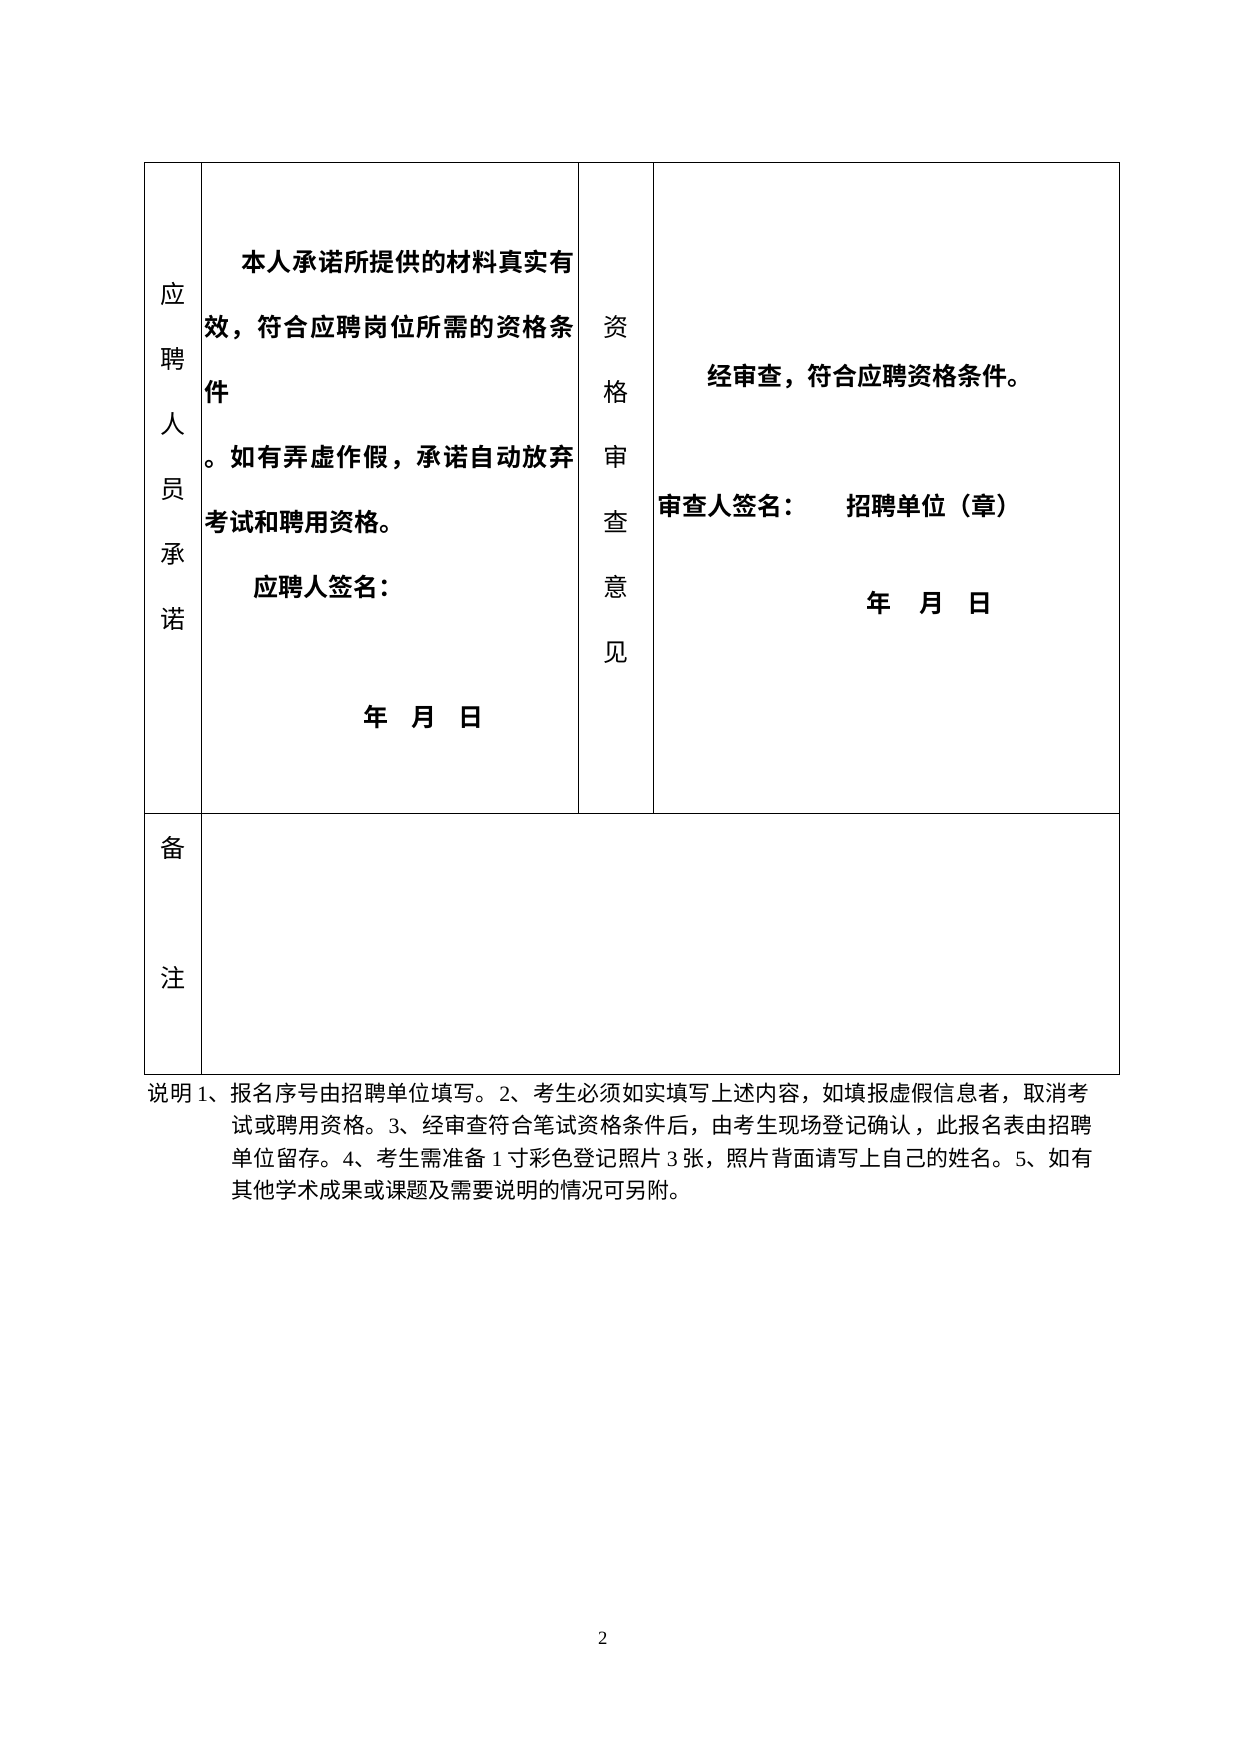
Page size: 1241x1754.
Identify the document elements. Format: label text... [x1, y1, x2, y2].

table_cell 应 聘 人 员 承 诺 [145, 163, 201, 813]
table_cell [202, 814, 1119, 1074]
table_cell 备 注 [145, 814, 201, 1074]
table_cell 资 格 审 查 意 见 [579, 163, 653, 813]
table_cell 本人承诺所提供的材料真实有效，符合应聘岗位所需的资格条件 。如有弄虚作假，承诺自动放弃考试和聘用资格。 应聘人签名： 年 月 日 [202, 163, 578, 813]
table_cell 经审查，符合应聘资格条件。 审查人签名： 招聘单位（章） 年 月 日 [654, 163, 1119, 813]
text 说明1、报名序号由招聘单位填写。2、考生必须如实填写上述内容，如填报虚假信息者，取消考试或聘用资格。3、经审查符合笔试资格条件后，由考生现场登记确认，此报名表由招聘单位留存。4、考生需准备1寸彩色登记照片3张，照片背面请写上自己的姓名。5、如有其他学术成果或课题及需要说明的情况可另附。 [148, 1075, 1092, 1205]
